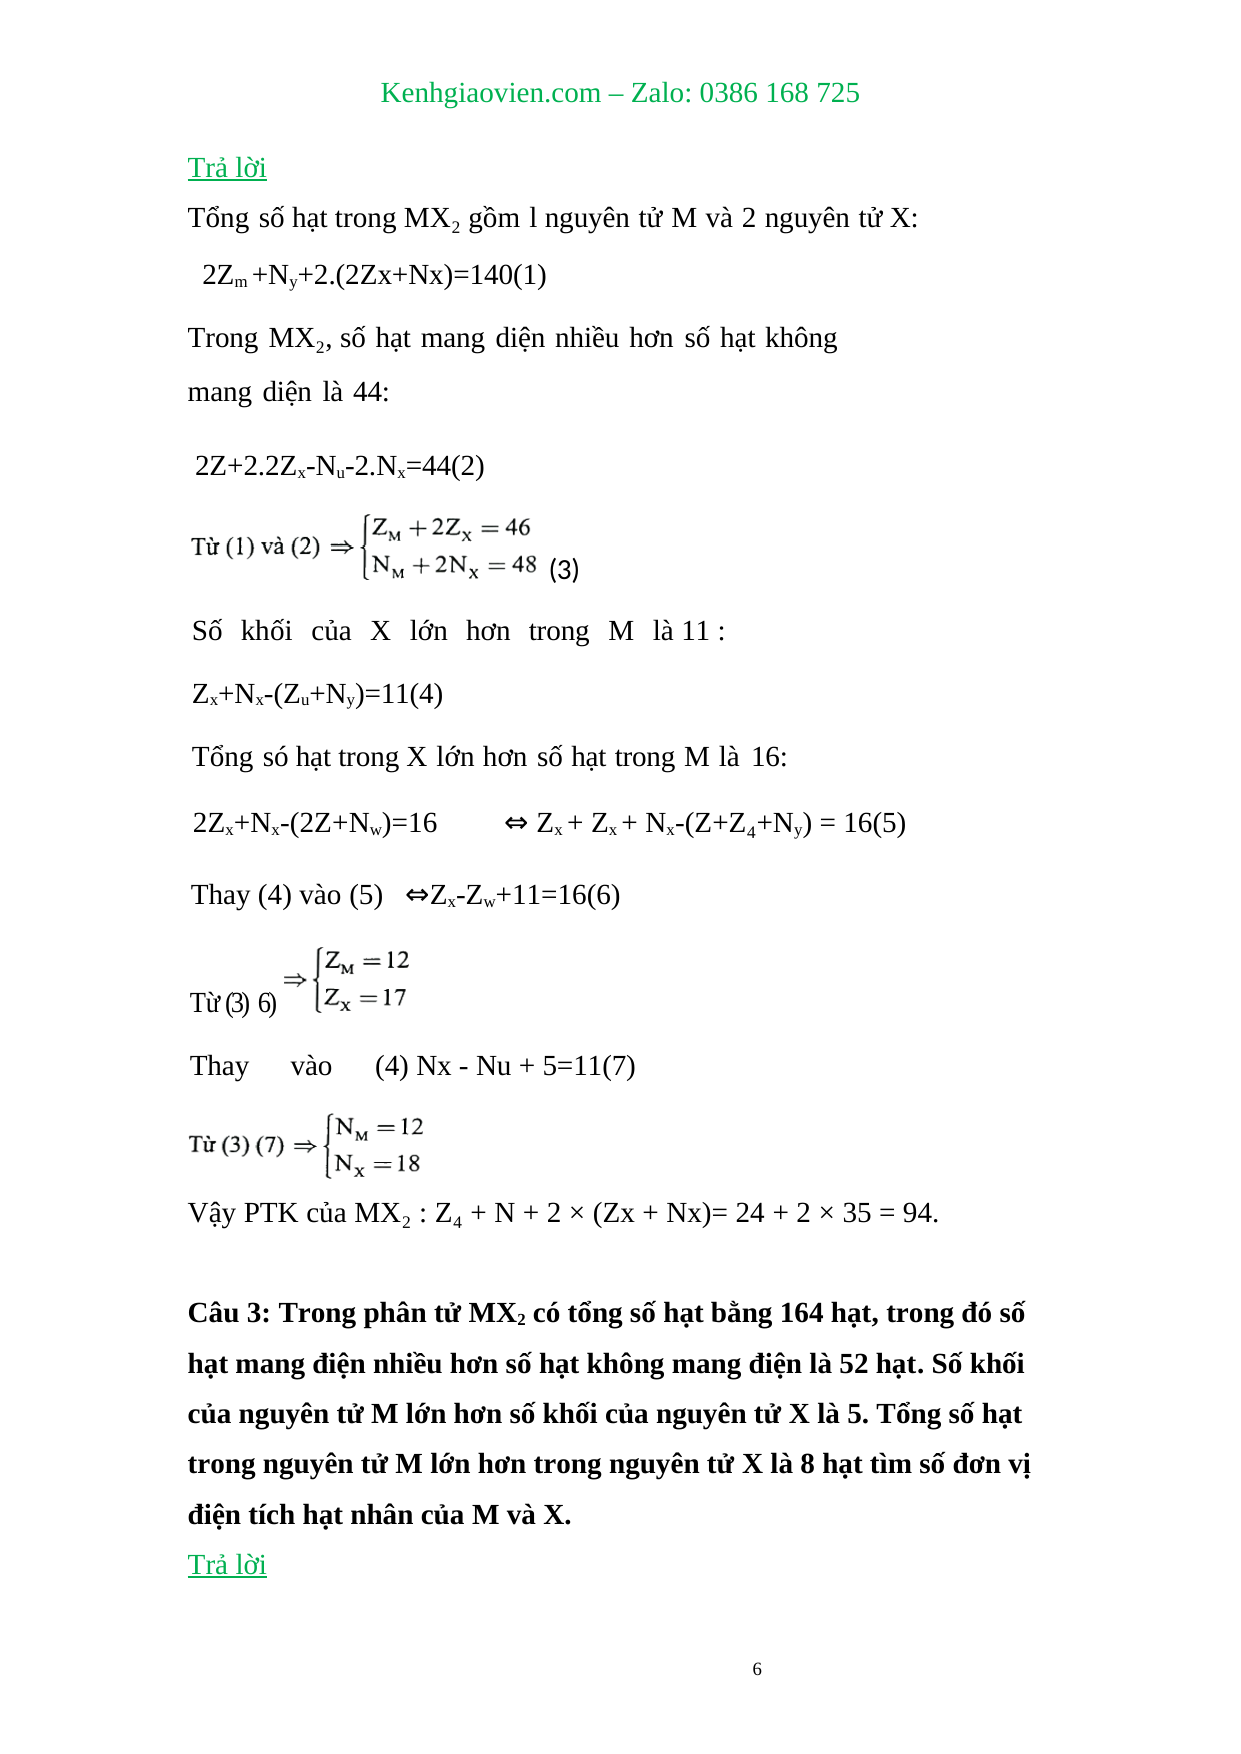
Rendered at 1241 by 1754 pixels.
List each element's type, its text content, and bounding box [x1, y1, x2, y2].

picture [284, 945, 410, 1013]
text 2Zm +Ny+2.(2Zx+Nx)=140(1) [187, 257, 906, 291]
text Tổng só hạt trong X lớn hơn số hạt trong M là 16: [191, 739, 904, 772]
text Số khối của X lớn hơn trong M là 11 : [191, 613, 904, 647]
text Từ (3) 6) [189, 946, 1053, 1018]
text Thay (4) vào (5) ⇔Zx-Zw+11=16(6) [191, 873, 1053, 913]
text Zx+Nx-(Zu+Ny)=11(4) [191, 676, 904, 709]
picture [190, 511, 542, 580]
text Vậy PTK của MX₂ : Z₄ + N + 2 × (Zx + Nx)= 24 + 2 × 35 = 94. [187, 1195, 1053, 1228]
text Trả lời [187, 1547, 1053, 1581]
text 2Z+2.2Zx-Nu-2.Nx=44(2) [195, 448, 1053, 482]
text Trả lời [187, 150, 1053, 183]
text Câu 3: Trong phân tử MX2 có tổng số hạt bằng 164 hạt, trong đó số hạt mang điện nhiều hơn số hạt không mang điện là 52 hạt. Số khối của nguyên tử M lớn hơn số khối của nguyên tử X là 5. Tổng số hạt trong nguyên tử M lớn hơn trong nguyên tử X là 8 hạt tìm số đơn vị điện tích hạt nhân của M và X. [187, 1296, 1053, 1530]
text Trong MX₂, số hạt mang diện nhiều hơn số hạt không mang diện là 44: [187, 320, 906, 410]
picture [187, 1110, 427, 1179]
text Tổng số hạt trong MX₂ gồm l nguyên tử M và 2 nguyên tử X: [187, 200, 1053, 234]
text Thay vào (4) Nx - Nu + 5=11(7) [189, 1048, 1053, 1081]
text 2Zx+Nx-(2Z+Nw)=16 ⇔ Zx + Zx + Nx-(Z+Z₄+Ny) = 16(5) [193, 802, 1053, 841]
